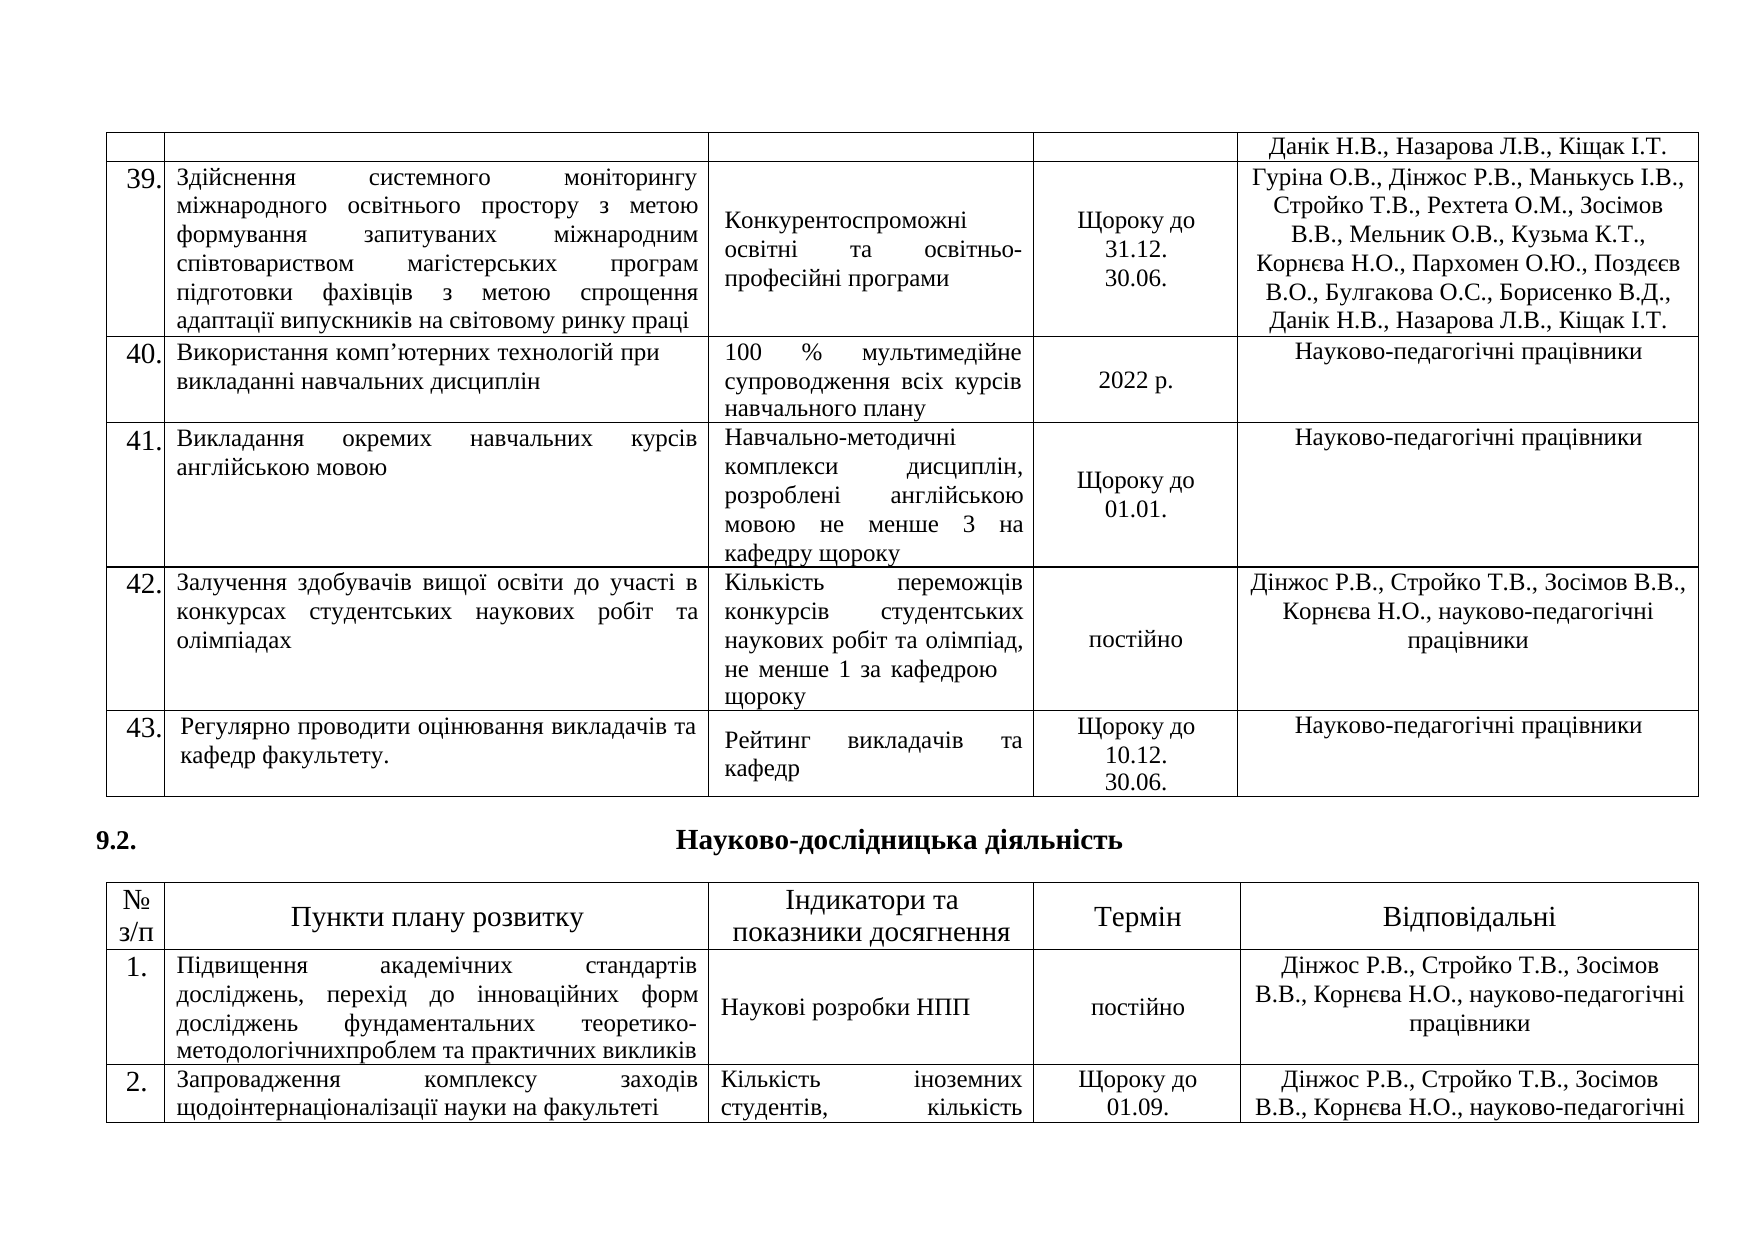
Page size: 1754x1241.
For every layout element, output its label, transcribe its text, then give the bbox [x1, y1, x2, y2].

table_cell Науково-педагогічні працівники [1238, 337, 1698, 422]
table_cell 1. [107, 950, 164, 1064]
table_cell Науково-педагогічні працівники [1238, 423, 1698, 566]
table_cell Рейтинг викладачів та кафедр [709, 711, 1033, 796]
table_cell Наукові розробки НПП [709, 950, 1033, 1064]
table_cell Викладання окремих навчальних курсів англійською мовою [165, 423, 708, 566]
table_header [1034, 133, 1237, 161]
table_cell Дінжос Р.В., Стройко Т.В., Зосімов В.В., Корнєва Н.О., науково-педагогічні працівники [1238, 568, 1698, 710]
table_cell 39. [107, 162, 164, 336]
table_cell 2. [107, 1065, 164, 1122]
table_header Термін [1034, 883, 1240, 949]
table_cell Науково-педагогічні працівники [1238, 711, 1698, 796]
table_header [165, 133, 708, 161]
table_cell Дінжос Р.В., Стройко Т.В., Зосімов В.В., Корнєва Н.О., науково-педагогічні працівники [1241, 950, 1698, 1064]
table_header Данік Н.В., Назарова Л.В., Кіщак І.Т. [1238, 133, 1698, 161]
table_cell Використання комп’ютерних технологій при викладанні навчальних дисциплін [165, 337, 708, 422]
table_cell Запровадження комплексу заходів щодоінтернаціоналізації науки на факультеті [165, 1065, 708, 1122]
table_cell Підвищення академічних стандартів досліджень, перехід до інноваційних форм досліджень фундаментальних теоретико- методологічнихпроблем та практичних викликів [165, 950, 708, 1064]
table_cell Дінжос Р.В., Стройко Т.В., Зосімов В.В., Корнєва Н.О., науково-педагогічні [1241, 1065, 1698, 1122]
table_cell постійно [1034, 950, 1240, 1064]
table_cell Кількість переможців конкурсів студентських наукових робіт та олімпіад, не менше 1 за кафедрою щороку [709, 568, 1033, 710]
table_cell Щороку до 01.09. [1034, 1065, 1240, 1122]
subtitle Науково-дослідницька діяльність [96, 822, 1658, 856]
table_header [107, 133, 164, 161]
table_header Пункти плану розвитку [165, 883, 708, 949]
table_cell Щороку до 10.12. 30.06. [1034, 711, 1237, 796]
table_cell Здійснення системного моніторингу міжнародного освітнього простору з метою формування запитуваних міжнародним співтовариством магістерських програм підготовки фахівців з метою спрощення адаптації випускників на світовому ринку праці [165, 162, 708, 336]
table_header № з/п [107, 883, 164, 949]
table_header Відповідальні [1241, 883, 1698, 949]
table_cell Конкурентоспроможні освітні та освітньо- професійні програми [709, 162, 1033, 336]
table_cell постійно [1034, 568, 1237, 710]
table_header Індикатори та показники досягнення [709, 883, 1033, 949]
table_cell 40. [107, 337, 164, 422]
table_cell Регулярно проводити оцінювання викладачів та кафедр факультету. [165, 711, 708, 796]
table_cell Залучення здобувачів вищої освіти до участі в конкурсах студентських наукових робіт та олімпіадах [165, 568, 708, 710]
table_cell 100 % мультимедійне супроводження всіх курсів навчального плану [709, 337, 1033, 422]
table_cell 42. [107, 568, 164, 710]
table_cell 43. [107, 711, 164, 796]
table_cell Навчально-методичні комплекси дисциплін, розроблені англійською мовою не менше 3 на кафедру щороку [709, 423, 1033, 566]
table_header [709, 133, 1033, 161]
table_cell Щороку до 31.12. 30.06. [1034, 162, 1237, 336]
table_cell Кількість іноземних студентів, кількість [709, 1065, 1033, 1122]
table_cell Щороку до 01.01. [1034, 423, 1237, 566]
table_cell 2022 р. [1034, 337, 1237, 422]
table_cell 41. [107, 423, 164, 566]
